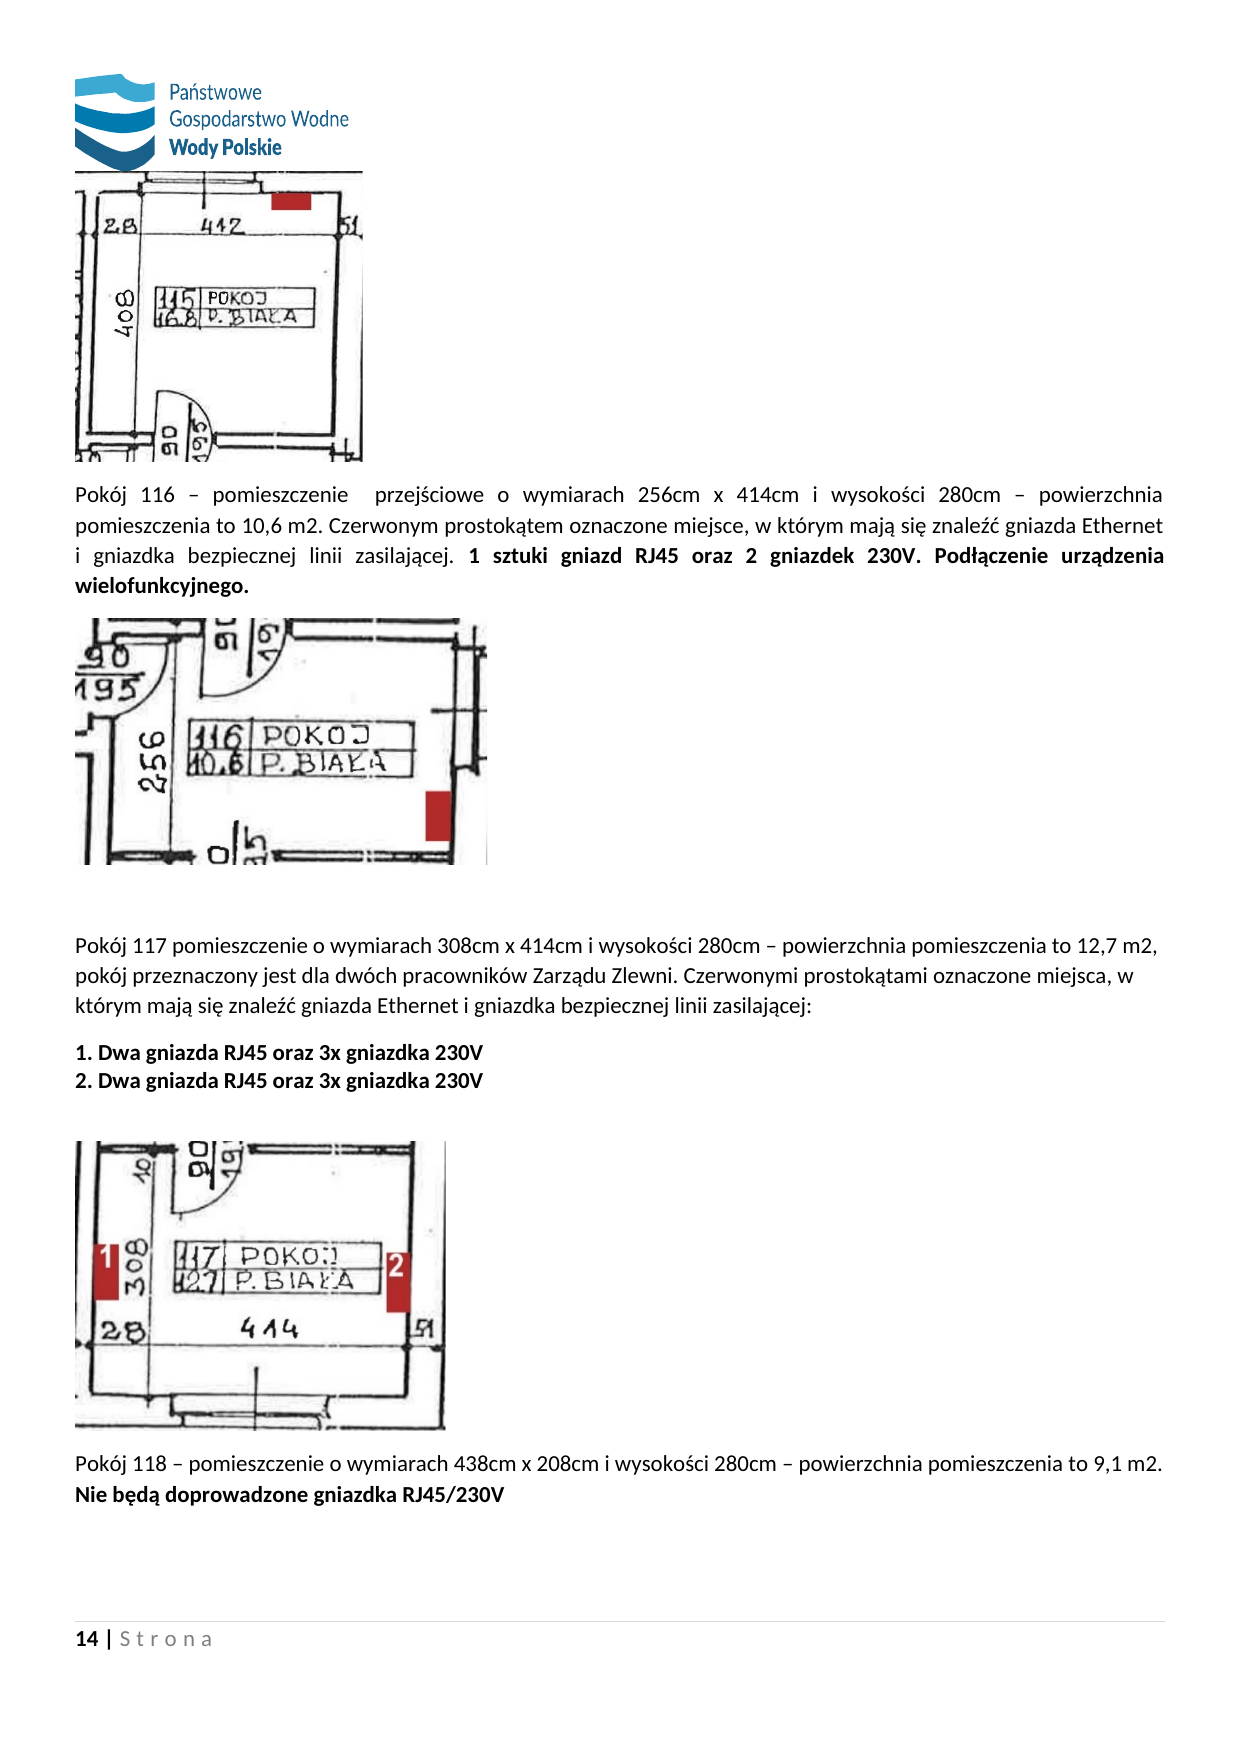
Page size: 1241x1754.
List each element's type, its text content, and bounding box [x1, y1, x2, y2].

picture [75, 171, 363, 462]
picture [75, 618, 488, 865]
picture [75, 1141, 446, 1431]
text Pokój 117 pomieszczenie o wymiarach 308cm x 414cm i wysokości 280cm – powierzchnia pomieszczenia to 12,7 m2, pokój przeznaczony jest dla dwóch pracowników Zarządu Zlewni. Czerwonymi prostokątami oznaczone miejsca, w którym mają się znaleźć gniazda Ethernet i gniazdka bezpiecznej linii zasilającej: [75, 931, 1165, 1019]
text Pokój 118 – pomieszczenie o wymiarach 438cm x 208cm i wysokości 280cm – powierzchnia pomieszczenia to 9,1 m2. Nie będą doprowadzone gniazdka RJ45/230V [75, 1449, 1165, 1508]
text 1. Dwa gniazda RJ45 oraz 3x gniazdka 230V [75, 1038, 1165, 1066]
text Pokój 116 – pomieszczenie przejściowe o wymiarach 256cm x 414cm i wysokości 280cm – powierzchnia pomieszczenia to 10,6 m2. Czerwonym prostokątem oznaczone miejsce, w którym mają się znaleźć gniazda Ethernet i gniazdka bezpiecznej linii zasilającej. 1 sztuki gniazd RJ45 oraz 2 gniazdek 230V. Podłączenie urządzenia wielofunkcyjnego. [75, 481, 1165, 599]
text 2. Dwa gniazda RJ45 oraz 3x gniazdka 230V [75, 1066, 1165, 1094]
